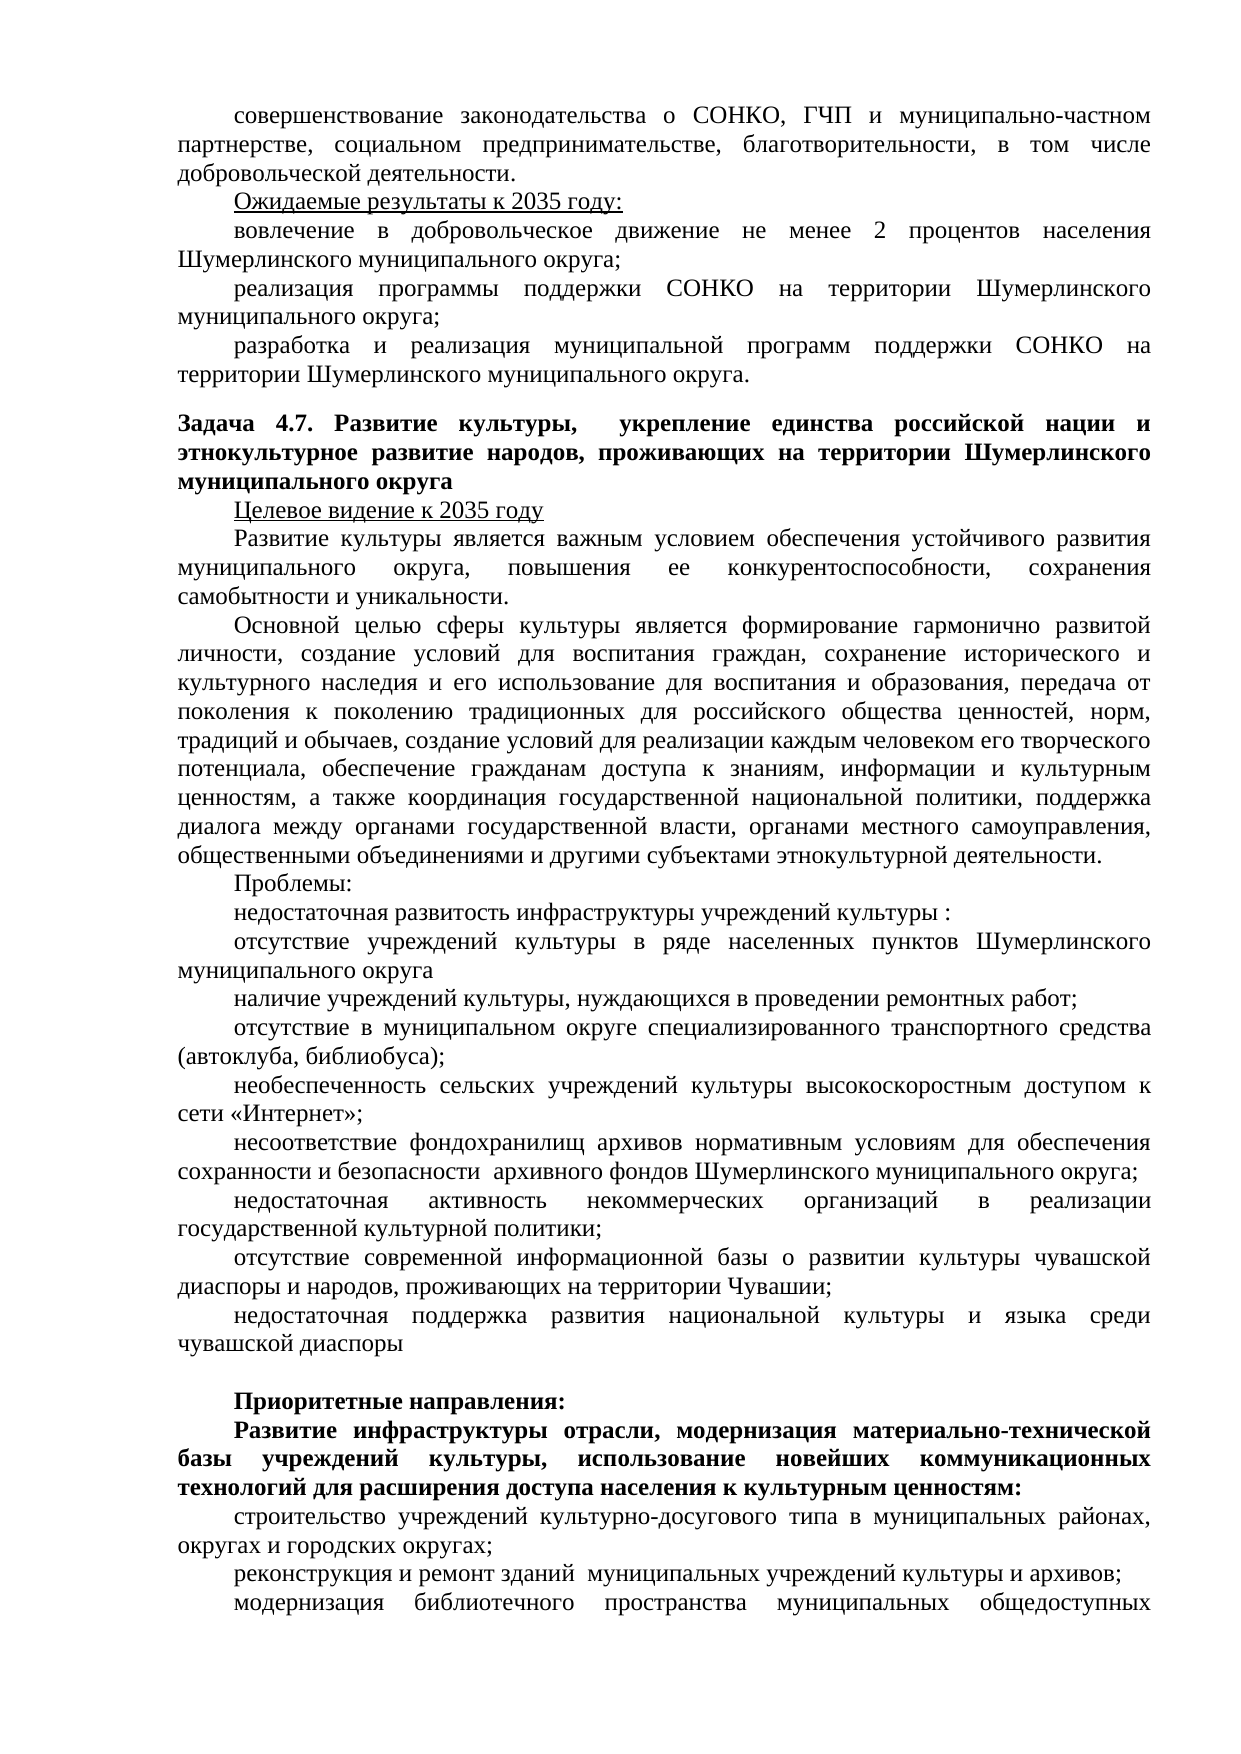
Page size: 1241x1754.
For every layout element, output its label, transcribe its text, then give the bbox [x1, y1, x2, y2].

text вовлечение в добровольческое движение не менее 2 процентов населения Шумерлинского муниципального округа; [177, 215, 1152, 273]
text несоответствие фондохранилищ архивов нормативным условиям для обеспечения сохранности и безопасности архивного фондов Шумерлинского муниципального округа; [177, 1127, 1152, 1185]
text реализация программы поддержки СОНКО на территории Шумерлинского муниципального округа; [177, 273, 1152, 330]
text наличие учреждений культуры, нуждающихся в проведении ремонтных работ; [177, 983, 1152, 1012]
text Задача 4.7. Развитие культуры, укрепление единства российской нации и этнокультурное развитие народов, проживающих на территории Шумерлинского муниципального округа [177, 408, 1152, 495]
text Целевое видение к 2035 году [177, 495, 1152, 523]
text строительство учреждений культурно-досугового типа в муниципальных районах, округах и городских округах; [177, 1501, 1152, 1558]
text отсутствие современной информационной базы о развитии культуры чувашской диаспоры и народов, проживающих на территории Чувашии; [177, 1242, 1152, 1300]
text Проблемы: [177, 868, 1152, 897]
text совершенствование законодательства о СОНКО, ГЧП и муниципально-частном партнерстве, социальном предпринимательстве, благотворительности, в том числе добровольческой деятельности. [177, 100, 1152, 186]
text отсутствие в муниципальном округе специализированного транспортного средства (автоклуба, библиобуса); [177, 1012, 1152, 1070]
text отсутствие учреждений культуры в ряде населенных пунктов Шумерлинского муниципального округа [177, 926, 1152, 983]
text недостаточная активность некоммерческих организаций в реализации государственной культурной политики; [177, 1185, 1152, 1242]
text Основной целью сферы культуры является формирование гармонично развитой личности, создание условий для воспитания граждан, сохранение исторического и культурного наследия и его использование для воспитания и образования, передача от поколения к поколению традиционных для российского общества ценностей, норм, традиций и обычаев, создание условий для реализации каждым человеком его творческого потенциала, обеспечение гражданам доступа к знаниям, информации и культурным ценностям, а также координация государственной национальной политики, поддержка диалога между органами государственной власти, органами местного самоуправления, общественными объединениями и другими субъектами этнокультурной деятельности. [177, 610, 1152, 868]
text разработка и реализация муниципальной программ поддержки СОНКО на территории Шумерлинского муниципального округа. [177, 330, 1152, 388]
text недостаточная поддержка развития национальной культуры и языка среди чувашской диаспоры [177, 1300, 1152, 1357]
text Развитие культуры является важным условием обеспечения устойчивого развития муниципального округа, повышения ее конкурентоспособности, сохранения самобытности и уникальности. [177, 523, 1152, 610]
text Ожидаемые результаты к 2035 году: [177, 186, 1152, 215]
text необеспеченность сельских учреждений культуры высокоскоростным доступом к сети «Интернет»; [177, 1070, 1152, 1127]
text реконструкция и ремонт зданий муниципальных учреждений культуры и архивов; [177, 1558, 1152, 1587]
text Развитие инфраструктуры отрасли, модернизация материально-технической базы учреждений культуры, использование новейших коммуникационных технологий для расширения доступа населения к культурным ценностям: [177, 1415, 1152, 1501]
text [177, 1587, 1152, 1616]
text Приоритетные направления: [177, 1386, 1152, 1415]
text недостаточная развитость инфраструктуры учреждений культуры : [177, 897, 1152, 926]
